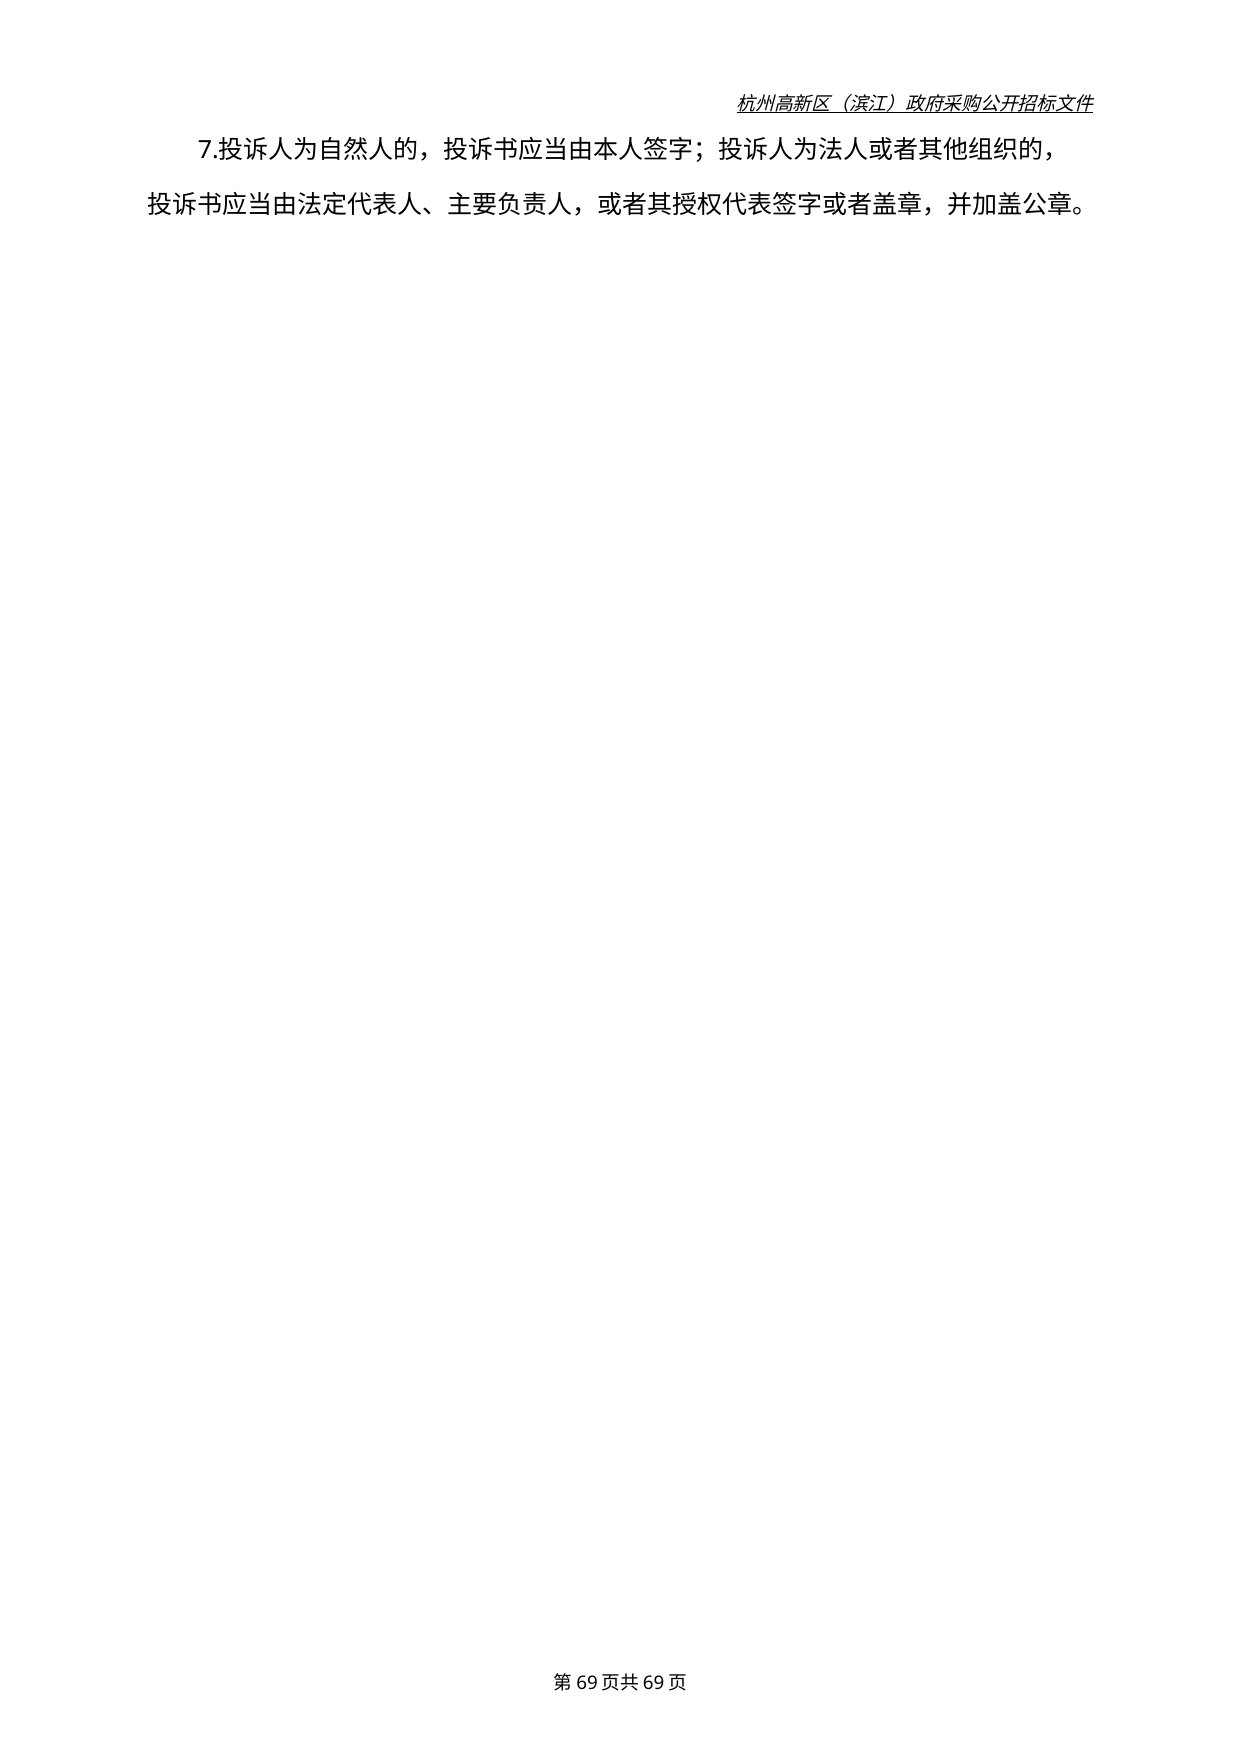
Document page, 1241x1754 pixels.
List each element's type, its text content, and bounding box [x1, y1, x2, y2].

text 7.投诉人为自然人的，投诉书应当由本人签字；投诉人为法人或者其他组织的，投诉书应当由法定代表人、主要负责人，或者其授权代表签字或者盖章，并加盖公章。 [148, 130, 1092, 221]
